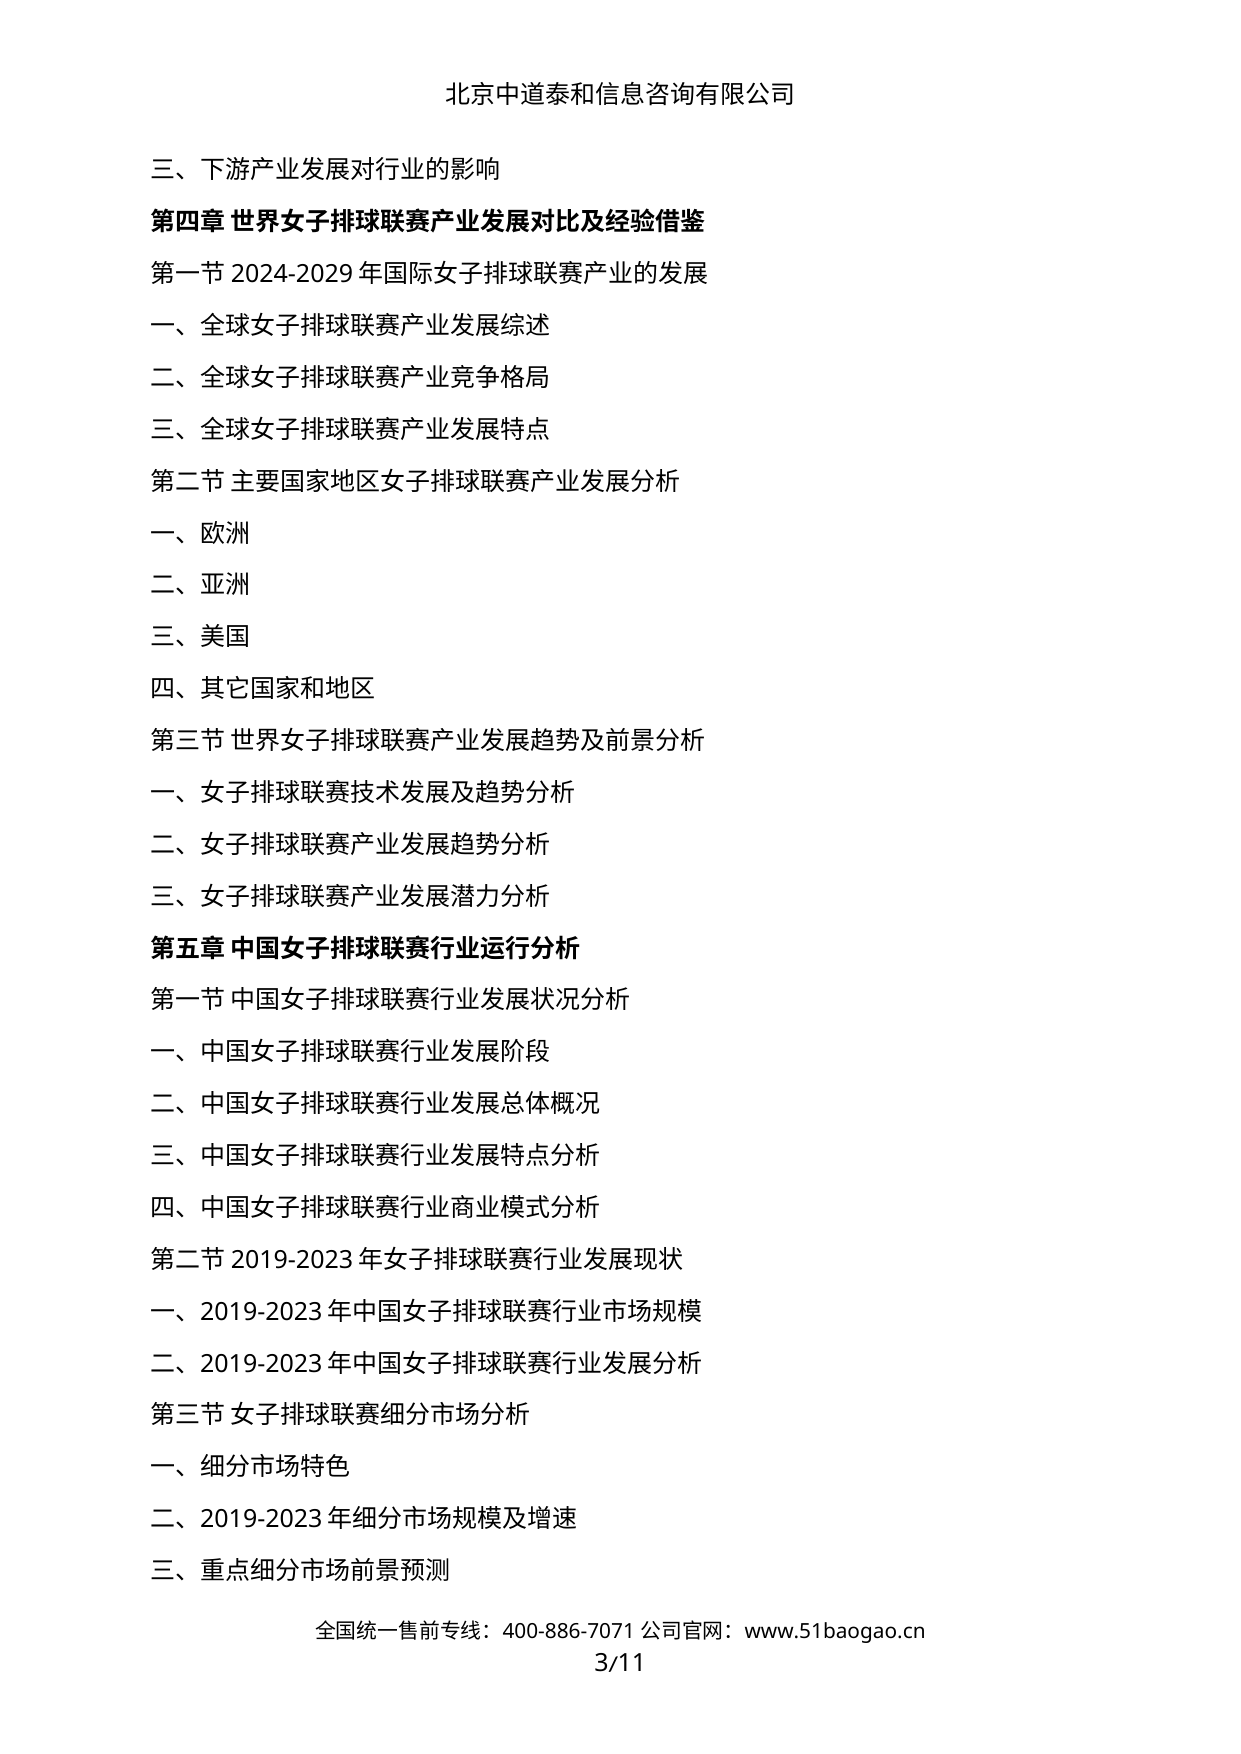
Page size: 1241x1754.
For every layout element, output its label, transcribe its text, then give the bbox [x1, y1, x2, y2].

text 二、全球女子排球联赛产业竞争格局 [150, 357, 1090, 394]
text 三、下游产业发展对行业的影响 [150, 150, 1090, 186]
text 第二节 主要国家地区女子排球联赛产业发展分析 [150, 461, 1090, 497]
text 第三节 女子排球联赛细分市场分析 [150, 1395, 1090, 1431]
text 一、2019-2023年中国女子排球联赛行业市场规模 [150, 1291, 1090, 1327]
text 第二节 2019-2023年女子排球联赛行业发展现状 [150, 1239, 1090, 1276]
text 第五章 中国女子排球联赛行业运行分析 [150, 928, 1090, 964]
text 二、女子排球联赛产业发展趋势分析 [150, 824, 1090, 861]
text 第四章 世界女子排球联赛产业发展对比及经验借鉴 [150, 202, 1090, 238]
text 三、中国女子排球联赛行业发展特点分析 [150, 1136, 1090, 1172]
text 一、全球女子排球联赛产业发展综述 [150, 306, 1090, 342]
text 第三节 世界女子排球联赛产业发展趋势及前景分析 [150, 721, 1090, 757]
text 二、2019-2023年细分市场规模及增速 [150, 1499, 1090, 1535]
text 三、全球女子排球联赛产业发展特点 [150, 409, 1090, 446]
text 第一节 中国女子排球联赛行业发展状况分析 [150, 980, 1090, 1016]
text 第一节 2024-2029年国际女子排球联赛产业的发展 [150, 254, 1090, 290]
text 三、女子排球联赛产业发展潜力分析 [150, 876, 1090, 912]
text 三、美国 [150, 617, 1090, 653]
text 四、其它国家和地区 [150, 669, 1090, 705]
text 一、欧洲 [150, 513, 1090, 549]
text 二、2019-2023年中国女子排球联赛行业发展分析 [150, 1343, 1090, 1379]
text 一、女子排球联赛技术发展及趋势分析 [150, 772, 1090, 809]
text 一、中国女子排球联赛行业发展阶段 [150, 1032, 1090, 1068]
text 一、细分市场特色 [150, 1447, 1090, 1483]
text 二、中国女子排球联赛行业发展总体概况 [150, 1084, 1090, 1120]
text 四、中国女子排球联赛行业商业模式分析 [150, 1187, 1090, 1224]
text 二、亚洲 [150, 565, 1090, 601]
text 三、重点细分市场前景预测 [150, 1551, 1090, 1587]
